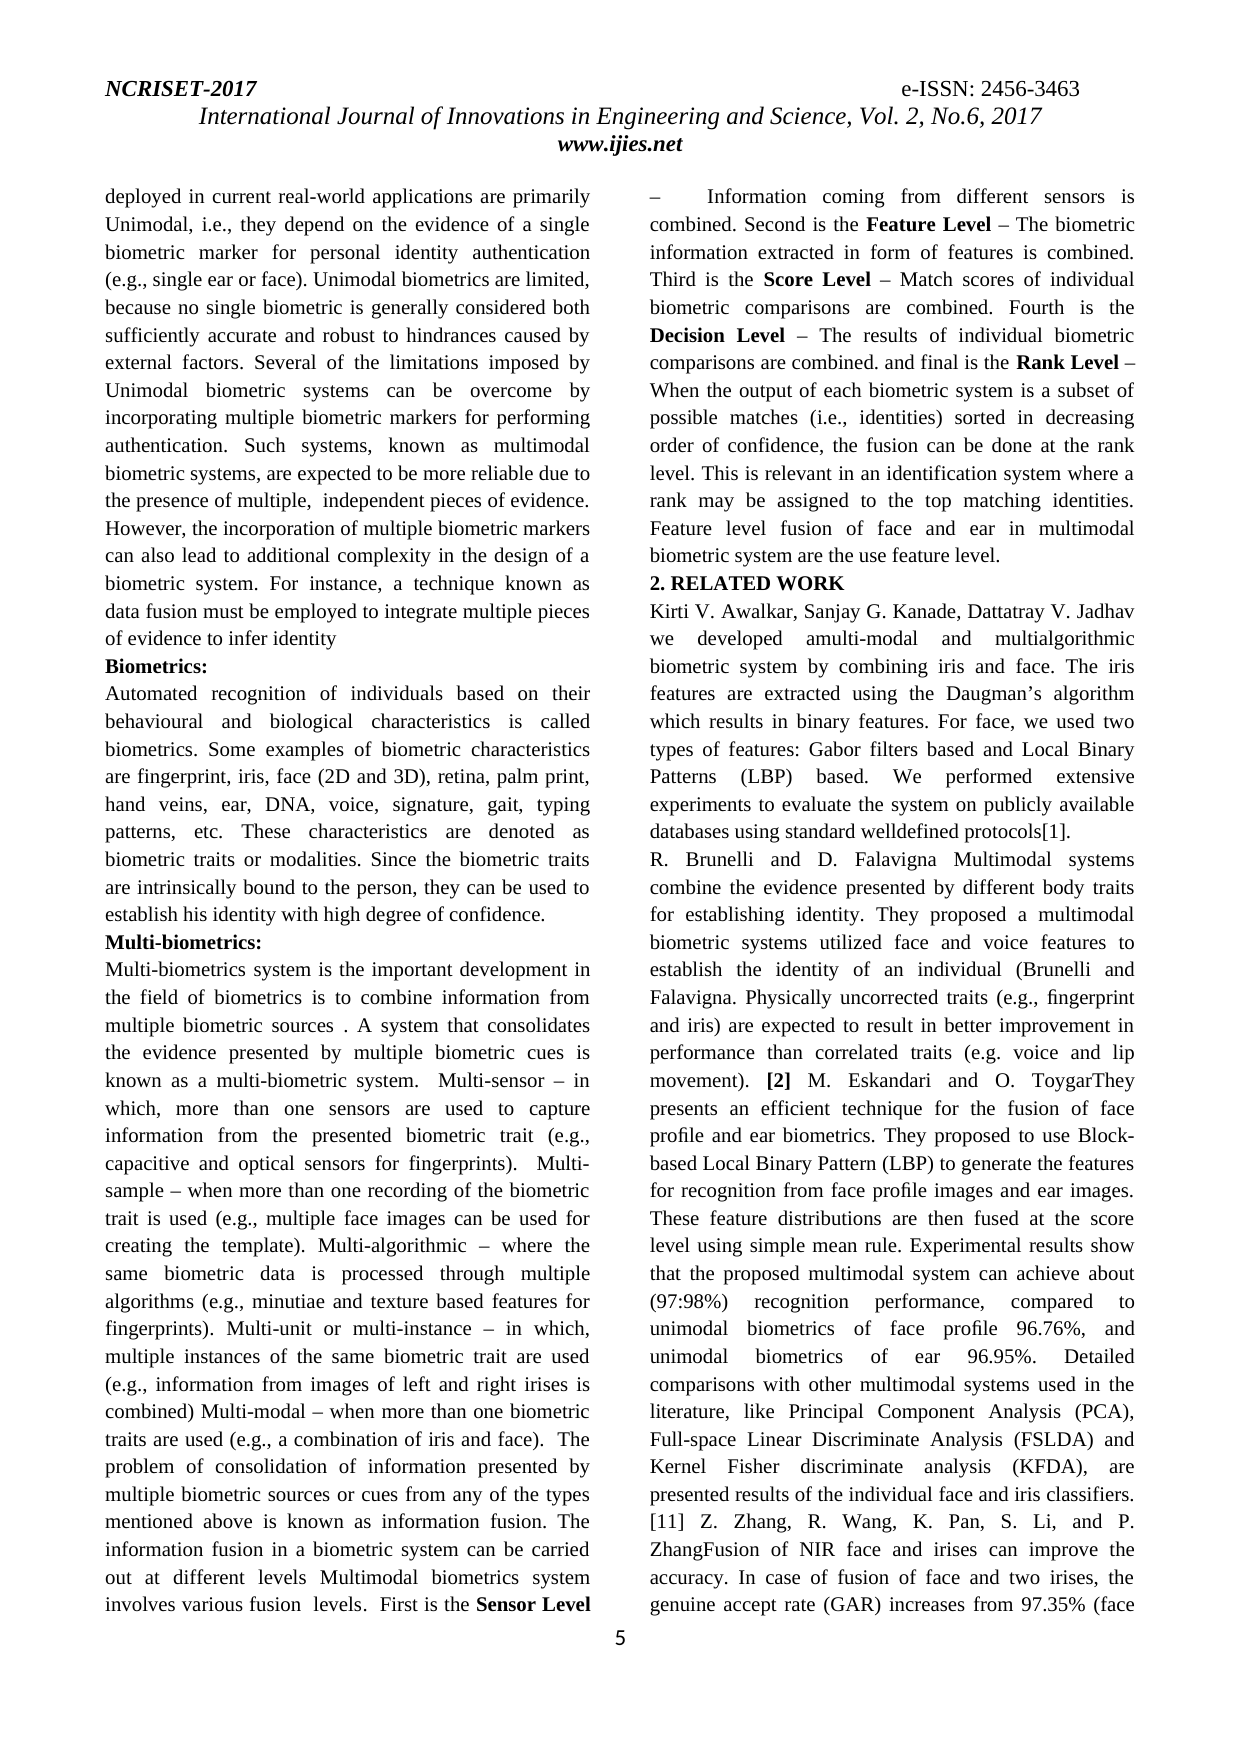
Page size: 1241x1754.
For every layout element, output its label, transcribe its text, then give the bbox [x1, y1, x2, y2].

text Kirti V. Awalkar, Sanjay G. Kanade, Dattatray V. Jadhav we developed amulti-modal and multialgorithmic biometric system by combining iris and face. The iris features are extracted using the Daugman’s algorithm which results in binary features. For face, we used two types of features: Gabor filters based and Local Binary Patterns (LBP) based. We performed extensive experiments to evaluate the system on publicly available databases using standard welldefined protocols[1]. [649, 598, 1135, 843]
text Multi-biometrics: [105, 930, 591, 954]
text 2. RELATED WORK [649, 571, 1135, 595]
text Automated recognition of individuals based on their behavioural and biological characteristics is called biometrics. Some examples of biometric characteristics are fingerprint, iris, face (2D and 3D), retina, palm print, hand veins, ear, DNA, voice, signature, gait, typing patterns, etc. These characteristics are denoted as biometric traits or modalities. Since the biometric traits are intrinsically bound to the person, they can be used to establish his identity with high degree of confidence. [105, 681, 591, 926]
text Multi-biometrics system is the important development in the field of biometrics is to combine information from multiple biometric sources . A system that consolidates the evidence presented by multiple biometric cues is known as a multi-biometric system. Multi-sensor – in which, more than one sensors are used to capture information from the presented biometric trait (e.g., capacitive and optical sensors for fingerprints). Multi-sample – when more than one recording of the biometric trait is used (e.g., multiple face images can be used for creating the template). Multi-algorithmic – where the same biometric data is processed through multiple algorithms (e.g., minutiae and texture based features for fingerprints). Multi-unit or multi-instance – in which, multiple instances of the same biometric trait are used (e.g., information from images of left and right irises is combined) Multi-modal – when more than one biometric traits are used (e.g., a combination of iris and face). The problem of consolidation of information presented by multiple biometric sources or cues from any of the types mentioned above is known as information fusion. The information fusion in a biometric system can be carried out at different levels Multimodal biometrics system involves various fusion levels. First is the Sensor Level – Information coming from different sensors is combined. Second is the Feature Level – The biometric information extracted in form of features is combined. Third is the Score Level – Match scores of individual biometric comparisons are combined. Fourth is the Decision Level – The results of individual biometric comparisons are combined. and final is the Rank Level – When the output of each biometric system is a subset of possible matches (i.e., identities) sorted in decreasing order of confidence, the fusion can be done at the rank level. This is relevant in an identification system where a rank may be assigned to the top matching identities. Feature level fusion of face and ear in multimodal biometric system are the use feature level. [105, 957, 591, 1616]
text Biometrics: [105, 654, 591, 678]
text Multi-biometrics system is the important development in the field of biometrics is to combine information from multiple biometric sources . A system that consolidates the evidence presented by multiple biometric cues is known as a multi-biometric system. Multi-sensor – in which, more than one sensors are used to capture information from the presented biometric trait (e.g., capacitive and optical sensors for fingerprints). Multi-sample – when more than one recording of the biometric trait is used (e.g., multiple face images can be used for creating the template). Multi-algorithmic – where the same biometric data is processed through multiple algorithms (e.g., minutiae and texture based features for fingerprints). Multi-unit or multi-instance – in which, multiple instances of the same biometric trait are used (e.g., information from images of left and right irises is combined) Multi-modal – when more than one biometric traits are used (e.g., a combination of iris and face). The problem of consolidation of information presented by multiple biometric sources or cues from any of the types mentioned above is known as information fusion. The information fusion in a biometric system can be carried out at different levels Multimodal biometrics system involves various fusion levels. First is the Sensor Level – Information coming from different sensors is combined. Second is the Feature Level – The biometric information extracted in form of features is combined. Third is the Score Level – Match scores of individual biometric comparisons are combined. Fourth is the Decision Level – The results of individual biometric comparisons are combined. and final is the Rank Level – When the output of each biometric system is a subset of possible matches (i.e., identities) sorted in decreasing order of confidence, the fusion can be done at the rank level. This is relevant in an identification system where a rank may be assigned to the top matching identities. Feature level fusion of face and ear in multimodal biometric system are the use feature level. [649, 184, 1135, 567]
